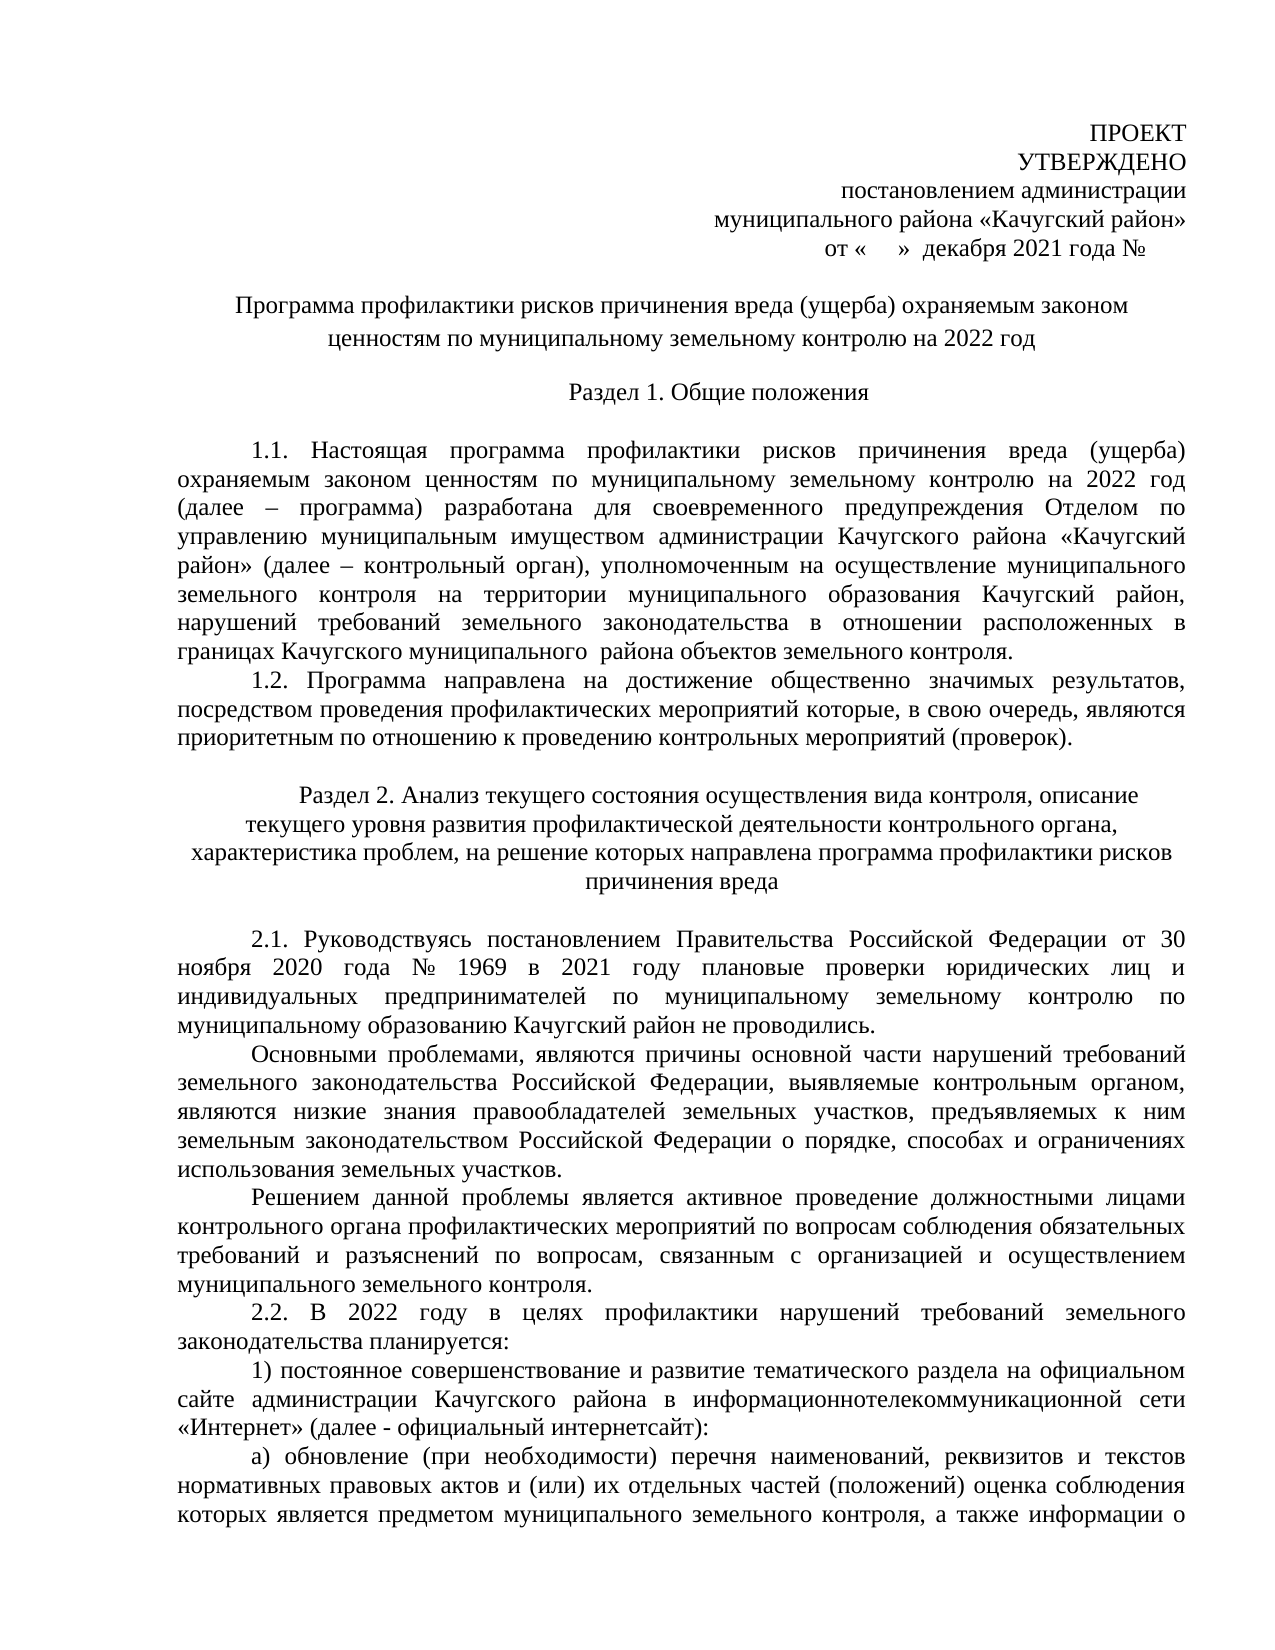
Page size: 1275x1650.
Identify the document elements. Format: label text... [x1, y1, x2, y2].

text 2.1. Руководствуясь постановлением Правительства Российской Федерации от 30 ноября 2020 года № 1969 в 2021 году плановые проверки юридических лиц и индивидуальных предпринимателей по муниципальному земельному контролю по муниципальному образованию Качугский район не проводились. [177, 924, 1186, 1039]
text УТВЕРЖДЕНО [177, 147, 1186, 176]
text постановлением администрации [177, 176, 1186, 204]
text от « » декабря 2021 года № [177, 233, 1186, 262]
text 2.2. В 2022 году в целях профилактики нарушений требований земельного законодательства планируется: [177, 1297, 1186, 1355]
text Решением данной проблемы является активное проведение должностными лицами контрольного органа профилактических мероприятий по вопросам соблюдения обязательных требований и разъяснений по вопросам, связанным с организацией и осуществлением муниципального земельного контроля. [177, 1182, 1186, 1297]
text Раздел 2. Анализ текущего состояния осуществления вида контроля, описание текущего уровня развития профилактической деятельности контрольного органа, характеристика проблем, на решение которых направлена программа профилактики рисков причинения вреда [177, 780, 1186, 895]
text муниципального района «Качугский район» [177, 204, 1186, 233]
text 1.2. Программа направлена на достижение общественно значимых результатов, посредством проведения профилактических мероприятий которые, в свою очередь, являются приоритетным по отношению к проведению контрольных мероприятий (проверок). [177, 665, 1186, 751]
text 1) постоянное совершенствование и развитие тематического раздела на официальном сайте администрации Качугского района в информационнотелекоммуникационной сети «Интернет» (далее - официальный интернетсайт): [177, 1355, 1186, 1441]
text Раздел 1. Общие положения [177, 377, 1186, 406]
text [177, 1441, 1186, 1527]
text Основными проблемами, являются причины основной части нарушений требований земельного законодательства Российской Федерации, выявляемые контрольным органом, являются низкие знания правообладателей земельных участков, предъявляемых к ним земельным законодательством Российской Федерации о порядке, способах и ограничениях использования земельных участков. [177, 1039, 1186, 1182]
text Программа профилактики рисков причинения вреда (ущерба) охраняемым законом ценностям по муниципальному земельному контролю на 2022 год [177, 291, 1186, 352]
text 1.1. Настоящая программа профилактики рисков причинения вреда (ущерба) охраняемым законом ценностям по муниципальному земельному контролю на 2022 год (далее – программа) разработана для своевременного предупреждения Отделом по управлению муниципальным имуществом администрации Качугского района «Качугский район» (далее – контрольный орган), уполномоченным на осуществление муниципального земельного контроля на территории муниципального образования Качугский район, нарушений требований земельного законодательства в отношении расположенных в границах Качугского муниципального района объектов земельного контроля. [177, 435, 1186, 665]
text ПРОЕКТ [177, 118, 1186, 147]
